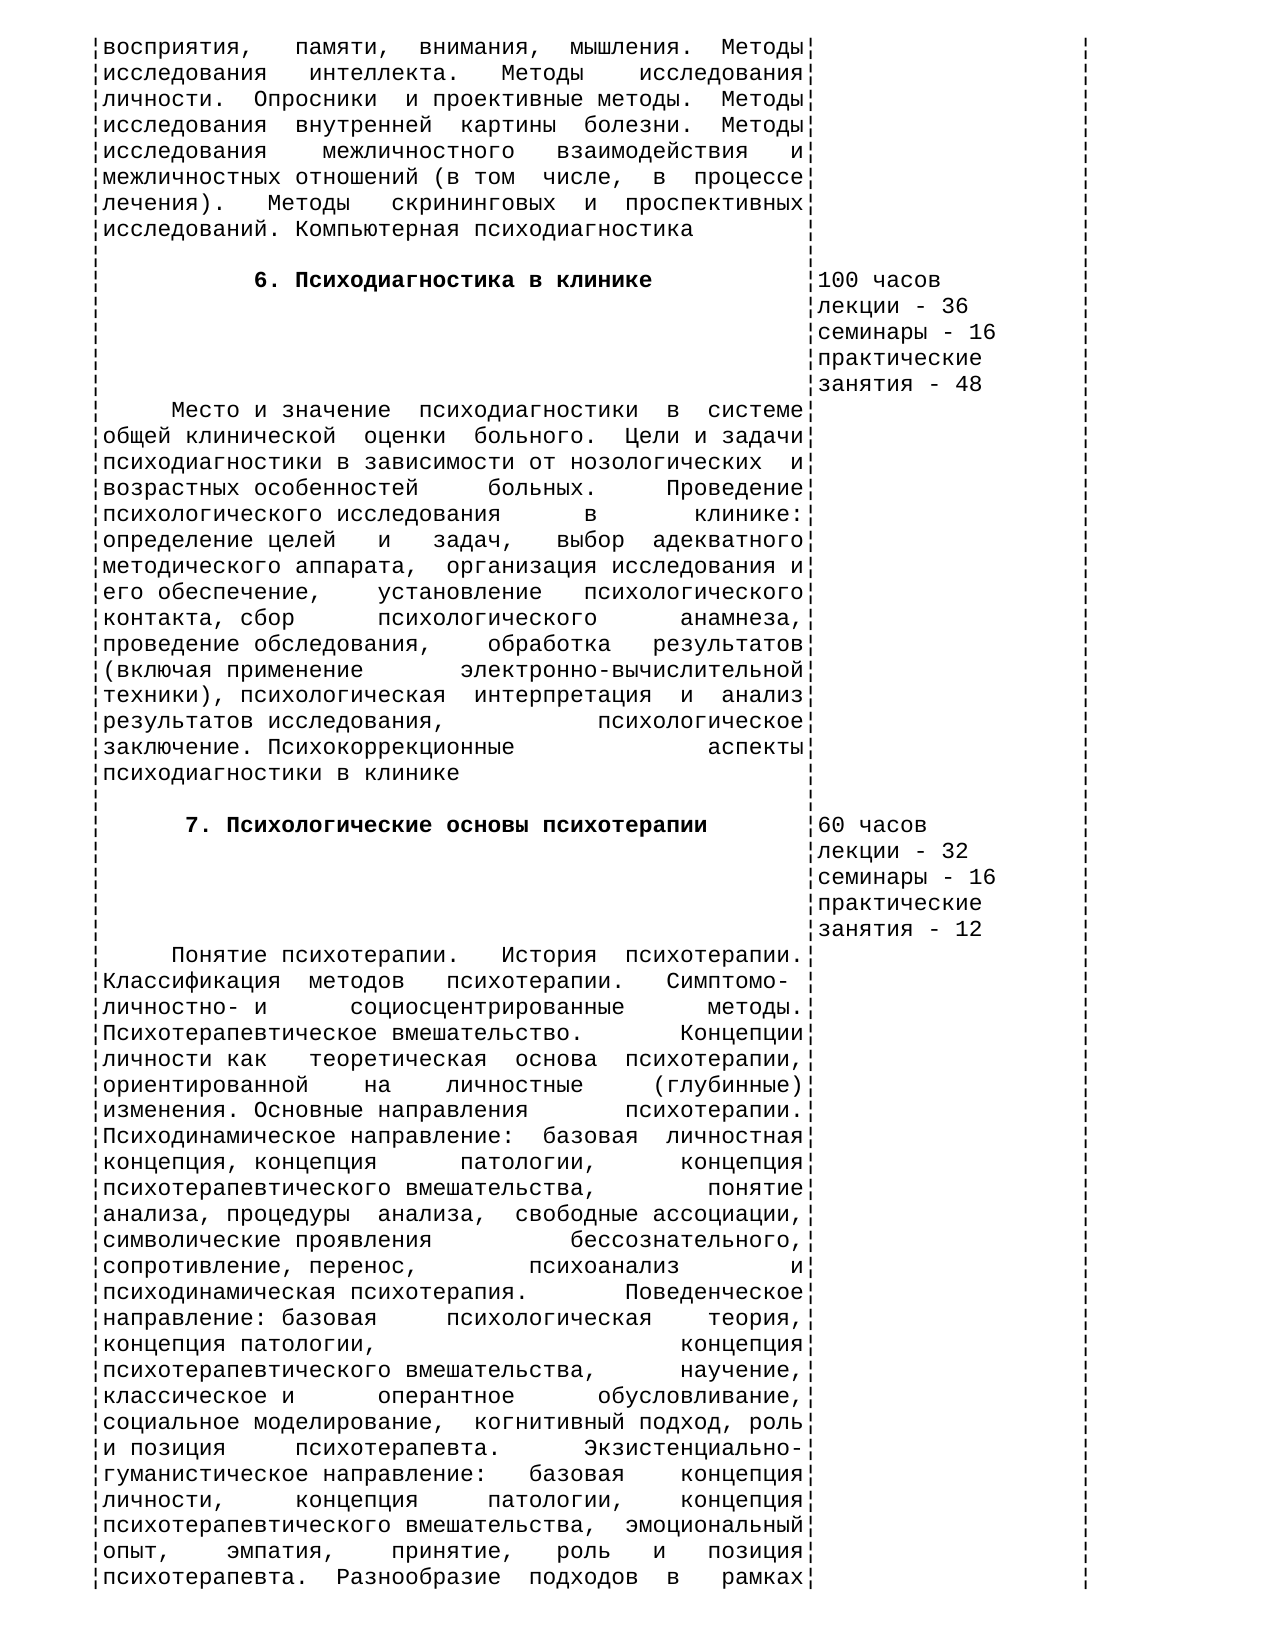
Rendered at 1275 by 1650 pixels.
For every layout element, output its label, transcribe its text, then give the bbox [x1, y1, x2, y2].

text ¦личностно- и социосцентрированные методы.¦ ¦ [59, 995, 1210, 1021]
text ¦исследования межличностного взаимодействия и¦ ¦ [59, 139, 1210, 165]
text ¦Психотерапевтическое вмешательство. Концепции¦ ¦ [59, 1021, 1210, 1047]
text ¦контакта, сбор психологического анамнеза,¦ ¦ [59, 606, 1210, 632]
text ¦психотерапевтического вмешательства, эмоциональный¦ ¦ [59, 1514, 1210, 1540]
text ¦возрастных особенностей больных. Проведение¦ ¦ [59, 476, 1210, 502]
text ¦проведение обследования, обработка результатов¦ ¦ [59, 632, 1210, 658]
text ¦психодиагностики в зависимости от нозологических и¦ ¦ [59, 450, 1210, 476]
text ¦психологического исследования в клинике:¦ ¦ [59, 502, 1210, 528]
text ¦ 6. Психодиагностика в клинике ¦100 часов ¦ [59, 269, 1210, 295]
text ¦ ¦ ¦ [59, 788, 1210, 813]
text ¦(включая применение электронно-вычислительной¦ ¦ [59, 658, 1210, 684]
text ¦исследования интеллекта. Методы исследования¦ ¦ [59, 61, 1210, 87]
text ¦ ¦практические ¦ [59, 347, 1210, 373]
text ¦символические проявления бессознательного,¦ ¦ [59, 1228, 1210, 1254]
text ¦опыт, эмпатия, принятие, роль и позиция¦ ¦ [59, 1540, 1210, 1566]
text ¦сопротивление, перенос, психоанализ и¦ ¦ [59, 1254, 1210, 1280]
text ¦ ¦семинары - 16 ¦ [59, 321, 1210, 347]
text ¦лечения). Методы скрининговых и проспективных¦ ¦ [59, 191, 1210, 217]
text ¦определение целей и задач, выбор адекватного¦ ¦ [59, 528, 1210, 554]
text ¦психотерапевтического вмешательства, понятие¦ ¦ [59, 1177, 1210, 1203]
text ¦ ¦занятия - 12 ¦ [59, 917, 1210, 943]
text ¦ ¦занятия - 48 ¦ [59, 373, 1210, 398]
text ¦гуманистическое направление: базовая концепция¦ ¦ [59, 1462, 1210, 1488]
text ¦межличностных отношений (в том числе, в процессе¦ ¦ [59, 165, 1210, 191]
text ¦личности. Опросники и проективные методы. Методы¦ ¦ [59, 87, 1210, 113]
text ¦ ¦ ¦ [59, 243, 1210, 269]
text ¦ориентированной на личностные (глубинные)¦ ¦ [59, 1073, 1210, 1099]
text ¦методического аппарата, организация исследования и¦ ¦ [59, 554, 1210, 580]
text ¦Психодинамическое направление: базовая личностная¦ ¦ [59, 1125, 1210, 1151]
text ¦общей клинической оценки больного. Цели и задачи¦ ¦ [59, 424, 1210, 450]
text ¦ ¦семинары - 16 ¦ [59, 865, 1210, 891]
text ¦ ¦практические ¦ [59, 891, 1210, 917]
text ¦классическое и оперантное обусловливание,¦ ¦ [59, 1384, 1210, 1410]
text ¦психотерапевта. Разнообразие подходов в рамках¦ ¦ [59, 1566, 1210, 1592]
text ¦ Место и значение психодиагностики в системе¦ ¦ [59, 398, 1210, 424]
text ¦психодинамическая психотерапия. Поведенческое¦ ¦ [59, 1280, 1210, 1306]
text ¦ ¦лекции - 32 ¦ [59, 839, 1210, 865]
text ¦психодиагностики в клинике ¦ ¦ [59, 762, 1210, 788]
text ¦концепция патологии, концепция¦ ¦ [59, 1332, 1210, 1358]
text ¦анализа, процедуры анализа, свободные ассоциации,¦ ¦ [59, 1203, 1210, 1228]
text ¦исследования внутренней картины болезни. Методы¦ ¦ [59, 113, 1210, 139]
text ¦концепция, концепция патологии, концепция¦ ¦ [59, 1151, 1210, 1177]
text ¦заключение. Психокоррекционные аспекты¦ ¦ [59, 736, 1210, 762]
text ¦психотерапевтического вмешательства, научение,¦ ¦ [59, 1358, 1210, 1384]
text ¦и позиция психотерапевта. Экзистенциально-¦ ¦ [59, 1436, 1210, 1462]
text ¦изменения. Основные направления психотерапии.¦ ¦ [59, 1099, 1210, 1125]
text ¦исследований. Компьютерная психодиагностика ¦ ¦ [59, 217, 1210, 243]
text ¦Классификация методов психотерапии. Симптомо- ¦ ¦ [59, 969, 1210, 995]
text ¦восприятия, памяти, внимания, мышления. Методы¦ ¦ [59, 35, 1210, 61]
text ¦результатов исследования, психологическое¦ ¦ [59, 710, 1210, 736]
text ¦личности, концепция патологии, концепция¦ ¦ [59, 1488, 1210, 1514]
text ¦техники), психологическая интерпретация и анализ¦ ¦ [59, 684, 1210, 710]
text ¦ ¦лекции - 36 ¦ [59, 295, 1210, 321]
text ¦ 7. Психологические основы психотерапии ¦60 часов ¦ [59, 813, 1210, 839]
text ¦социальное моделирование, когнитивный подход, роль¦ ¦ [59, 1410, 1210, 1436]
text ¦ Понятие психотерапии. История психотерапии.¦ ¦ [59, 943, 1210, 969]
text ¦личности как теоретическая основа психотерапии,¦ ¦ [59, 1047, 1210, 1073]
text ¦его обеспечение, установление психологического¦ ¦ [59, 580, 1210, 606]
text ¦направление: базовая психологическая теория,¦ ¦ [59, 1306, 1210, 1332]
